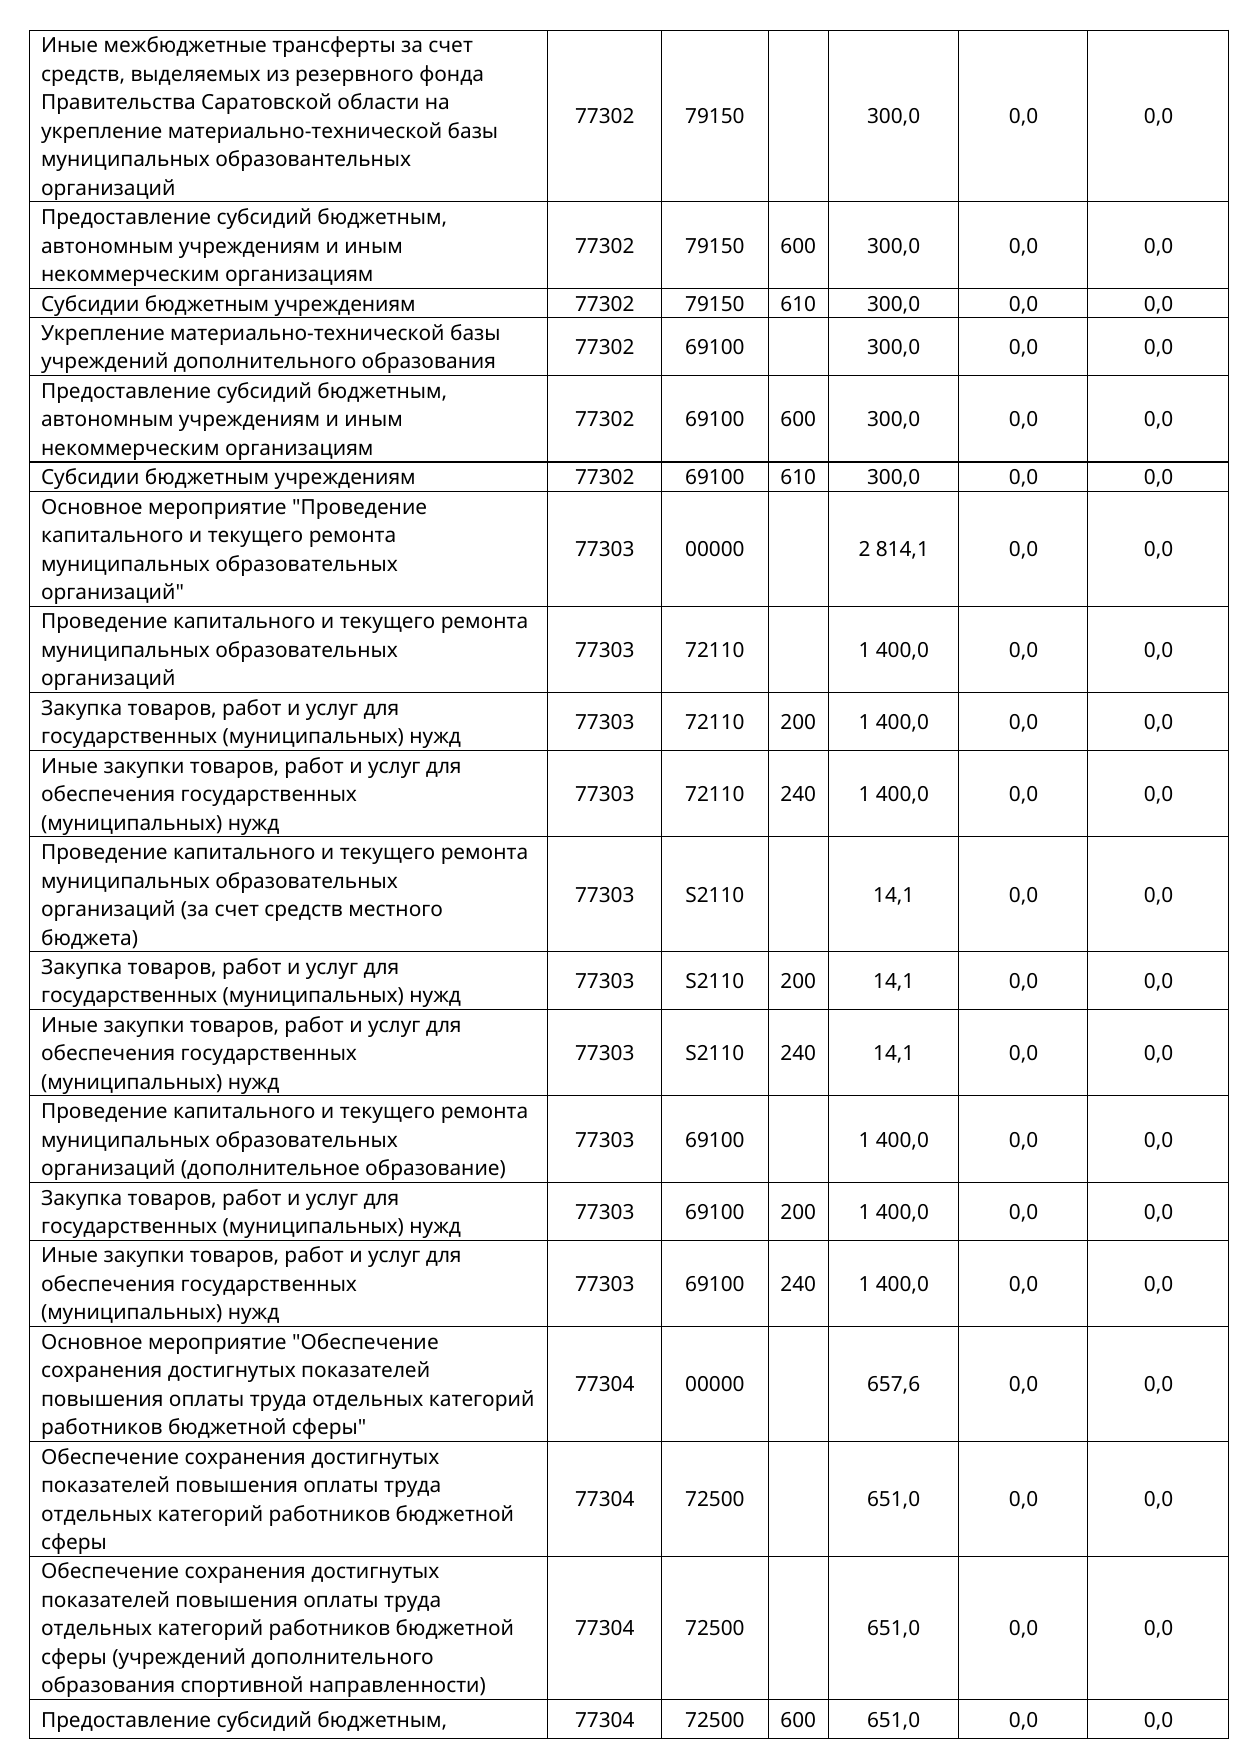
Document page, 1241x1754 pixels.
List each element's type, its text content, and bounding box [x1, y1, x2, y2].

table_cell 600 [769, 376, 828, 461]
table_cell 77304 [548, 1327, 661, 1441]
table_cell [769, 837, 828, 951]
table_cell 0,0 [1088, 751, 1228, 836]
table_cell 69100 [662, 1096, 768, 1182]
table_cell 0,0 [959, 376, 1087, 461]
table_cell 69100 [662, 318, 768, 375]
table_cell 77303 [548, 952, 661, 1009]
table_cell 77303 [548, 492, 661, 606]
table_cell 0,0 [1088, 289, 1228, 317]
table_cell Иные закупки товаров, работ и услуг для обеспечения государственных (муниципальных) нужд [30, 1010, 547, 1095]
table_cell Субсидии бюджетным учреждениям [30, 289, 547, 317]
table_cell Укрепление материально-технической базы учреждений дополнительного образования [30, 318, 547, 375]
table_cell 610 [769, 289, 828, 317]
table_cell [769, 1327, 828, 1441]
table_cell 77303 [548, 751, 661, 836]
table_cell 77303 [548, 1010, 661, 1095]
table_cell 77302 [548, 376, 661, 461]
table_cell 72500 [662, 1557, 768, 1699]
table_cell 657,6 [829, 1327, 958, 1441]
table_cell 72110 [662, 693, 768, 750]
table_cell 0,0 [1088, 31, 1228, 201]
table_cell 0,0 [1088, 1700, 1228, 1738]
table_cell [769, 31, 828, 201]
table_cell Проведение капитального и текущего ремонта муниципальных образовательных организаций (дополнительное образование) [30, 1096, 547, 1182]
table_cell Субсидии бюджетным учреждениям [30, 463, 547, 491]
table_cell 72500 [662, 1700, 768, 1738]
table_cell 0,0 [959, 1010, 1087, 1095]
table_cell 1 400,0 [829, 1096, 958, 1182]
table_cell 0,0 [1088, 952, 1228, 1009]
table_cell 69100 [662, 1241, 768, 1326]
table_cell 72110 [662, 607, 768, 692]
table_cell 0,0 [959, 492, 1087, 606]
table_cell Иные закупки товаров, работ и услуг для обеспечения государственных (муниципальных) нужд [30, 751, 547, 836]
table_cell 1 400,0 [829, 751, 958, 836]
table_cell Иные закупки товаров, работ и услуг для обеспечения государственных (муниципальных) нужд [30, 1241, 547, 1326]
table_cell 200 [769, 952, 828, 1009]
table_cell 0,0 [959, 1700, 1087, 1738]
table_cell 300,0 [829, 318, 958, 375]
table_cell 00000 [662, 1327, 768, 1441]
table_cell 0,0 [1088, 1557, 1228, 1699]
table_cell 300,0 [829, 463, 958, 491]
table_cell 0,0 [1088, 318, 1228, 375]
table_cell 0,0 [1088, 693, 1228, 750]
table_cell Иные межбюджетные трансферты за счет средств, выделяемых из резервного фонда Правительства Саратовской области на укрепление материально-технической базы муниципальных образовантельных организаций [30, 31, 547, 201]
table_cell 0,0 [959, 289, 1087, 317]
table_cell 0,0 [1088, 1183, 1228, 1239]
table_cell 651,0 [829, 1557, 958, 1699]
table_cell 77303 [548, 1183, 661, 1239]
table_cell 79150 [662, 202, 768, 288]
table_cell 77304 [548, 1700, 661, 1738]
table_cell 0,0 [1088, 202, 1228, 288]
table_cell 77303 [548, 837, 661, 951]
table_cell 77304 [548, 1557, 661, 1699]
table_cell 0,0 [959, 31, 1087, 201]
table_cell 300,0 [829, 376, 958, 461]
table_cell 0,0 [959, 202, 1087, 288]
table_cell 77302 [548, 31, 661, 201]
table_cell 79150 [662, 31, 768, 201]
table_cell Предоставление субсидий бюджетным, автономным учреждениям и иным некоммерческим организациям [30, 202, 547, 288]
table_cell 610 [769, 463, 828, 491]
table_cell 0,0 [1088, 1327, 1228, 1441]
table_cell Обеспечение сохранения достигнутых показателей повышения оплаты труда отдельных категорий работников бюджетной сферы (учреждений дополнительного образования спортивной направленности) [30, 1557, 547, 1699]
table_cell 72110 [662, 751, 768, 836]
table_cell Проведение капитального и текущего ремонта муниципальных образовательных организаций [30, 607, 547, 692]
table_cell 0,0 [959, 693, 1087, 750]
table_cell [769, 492, 828, 606]
table_cell 0,0 [1088, 376, 1228, 461]
table_cell 200 [769, 693, 828, 750]
table_cell 0,0 [1088, 607, 1228, 692]
table_cell 69100 [662, 376, 768, 461]
table_cell 651,0 [829, 1700, 958, 1738]
table_cell 77302 [548, 202, 661, 288]
table_cell 14,1 [829, 1010, 958, 1095]
table_cell 14,1 [829, 952, 958, 1009]
table_cell 77302 [548, 289, 661, 317]
table_cell 0,0 [959, 1442, 1087, 1556]
table_cell 0,0 [959, 1183, 1087, 1239]
table_cell 300,0 [829, 202, 958, 288]
table_cell 240 [769, 1010, 828, 1095]
table_cell 0,0 [1088, 463, 1228, 491]
table_cell 0,0 [1088, 1241, 1228, 1326]
table_cell 240 [769, 1241, 828, 1326]
table_cell 0,0 [959, 607, 1087, 692]
table_cell S2110 [662, 1010, 768, 1095]
table_cell [769, 1096, 828, 1182]
table_cell 77302 [548, 318, 661, 375]
table_cell 2 814,1 [829, 492, 958, 606]
table_cell 77303 [548, 607, 661, 692]
table_cell 0,0 [959, 837, 1087, 951]
table_cell 77303 [548, 1241, 661, 1326]
table_cell S2110 [662, 952, 768, 1009]
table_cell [30, 1700, 547, 1738]
table_cell 69100 [662, 463, 768, 491]
table_cell 0,0 [959, 463, 1087, 491]
table_cell 0,0 [959, 1096, 1087, 1182]
table_cell 0,0 [959, 751, 1087, 836]
table_cell 0,0 [1088, 837, 1228, 951]
table_cell 77303 [548, 1096, 661, 1182]
table_cell 14,1 [829, 837, 958, 951]
table_cell 77304 [548, 1442, 661, 1556]
table_cell Закупка товаров, работ и услуг для государственных (муниципальных) нужд [30, 952, 547, 1009]
table_cell 0,0 [959, 952, 1087, 1009]
table_cell Предоставление субсидий бюджетным, автономным учреждениям и иным некоммерческим организациям [30, 376, 547, 461]
table_cell Основное мероприятие "Проведение капитального и текущего ремонта муниципальных образовательных организаций" [30, 492, 547, 606]
table_cell [769, 1442, 828, 1556]
table_cell 0,0 [1088, 1010, 1228, 1095]
table_cell 200 [769, 1183, 828, 1239]
table_cell Закупка товаров, работ и услуг для государственных (муниципальных) нужд [30, 1183, 547, 1239]
table_cell [769, 607, 828, 692]
table_cell 0,0 [1088, 1442, 1228, 1556]
table_cell 0,0 [1088, 1096, 1228, 1182]
table_cell 1 400,0 [829, 1241, 958, 1326]
table_cell 1 400,0 [829, 607, 958, 692]
table_cell 300,0 [829, 289, 958, 317]
table_cell 79150 [662, 289, 768, 317]
table_cell 300,0 [829, 31, 958, 201]
table_cell 1 400,0 [829, 1183, 958, 1239]
table_cell Проведение капитального и текущего ремонта муниципальных образовательных организаций (за счет средств местного бюджета) [30, 837, 547, 951]
table_cell 0,0 [959, 1241, 1087, 1326]
table_cell 77302 [548, 463, 661, 491]
table_cell Основное мероприятие "Обеспечение сохранения достигнутых показателей повышения оплаты труда отдельных категорий работников бюджетной сферы" [30, 1327, 547, 1441]
table_cell 77303 [548, 693, 661, 750]
table_cell S2110 [662, 837, 768, 951]
table_cell 240 [769, 751, 828, 836]
table_cell Закупка товаров, работ и услуг для государственных (муниципальных) нужд [30, 693, 547, 750]
table_cell 651,0 [829, 1442, 958, 1556]
table_cell 72500 [662, 1442, 768, 1556]
table_cell 0,0 [959, 1557, 1087, 1699]
table_cell 00000 [662, 492, 768, 606]
table_cell 1 400,0 [829, 693, 958, 750]
table_cell 0,0 [959, 318, 1087, 375]
table_cell 600 [769, 202, 828, 288]
table_cell [769, 318, 828, 375]
table_cell Обеспечение сохранения достигнутых показателей повышения оплаты труда отдельных категорий работников бюджетной сферы [30, 1442, 547, 1556]
table_cell [769, 1557, 828, 1699]
table_cell 69100 [662, 1183, 768, 1239]
table_cell 600 [769, 1700, 828, 1738]
table_cell 0,0 [959, 1327, 1087, 1441]
table_cell 0,0 [1088, 492, 1228, 606]
